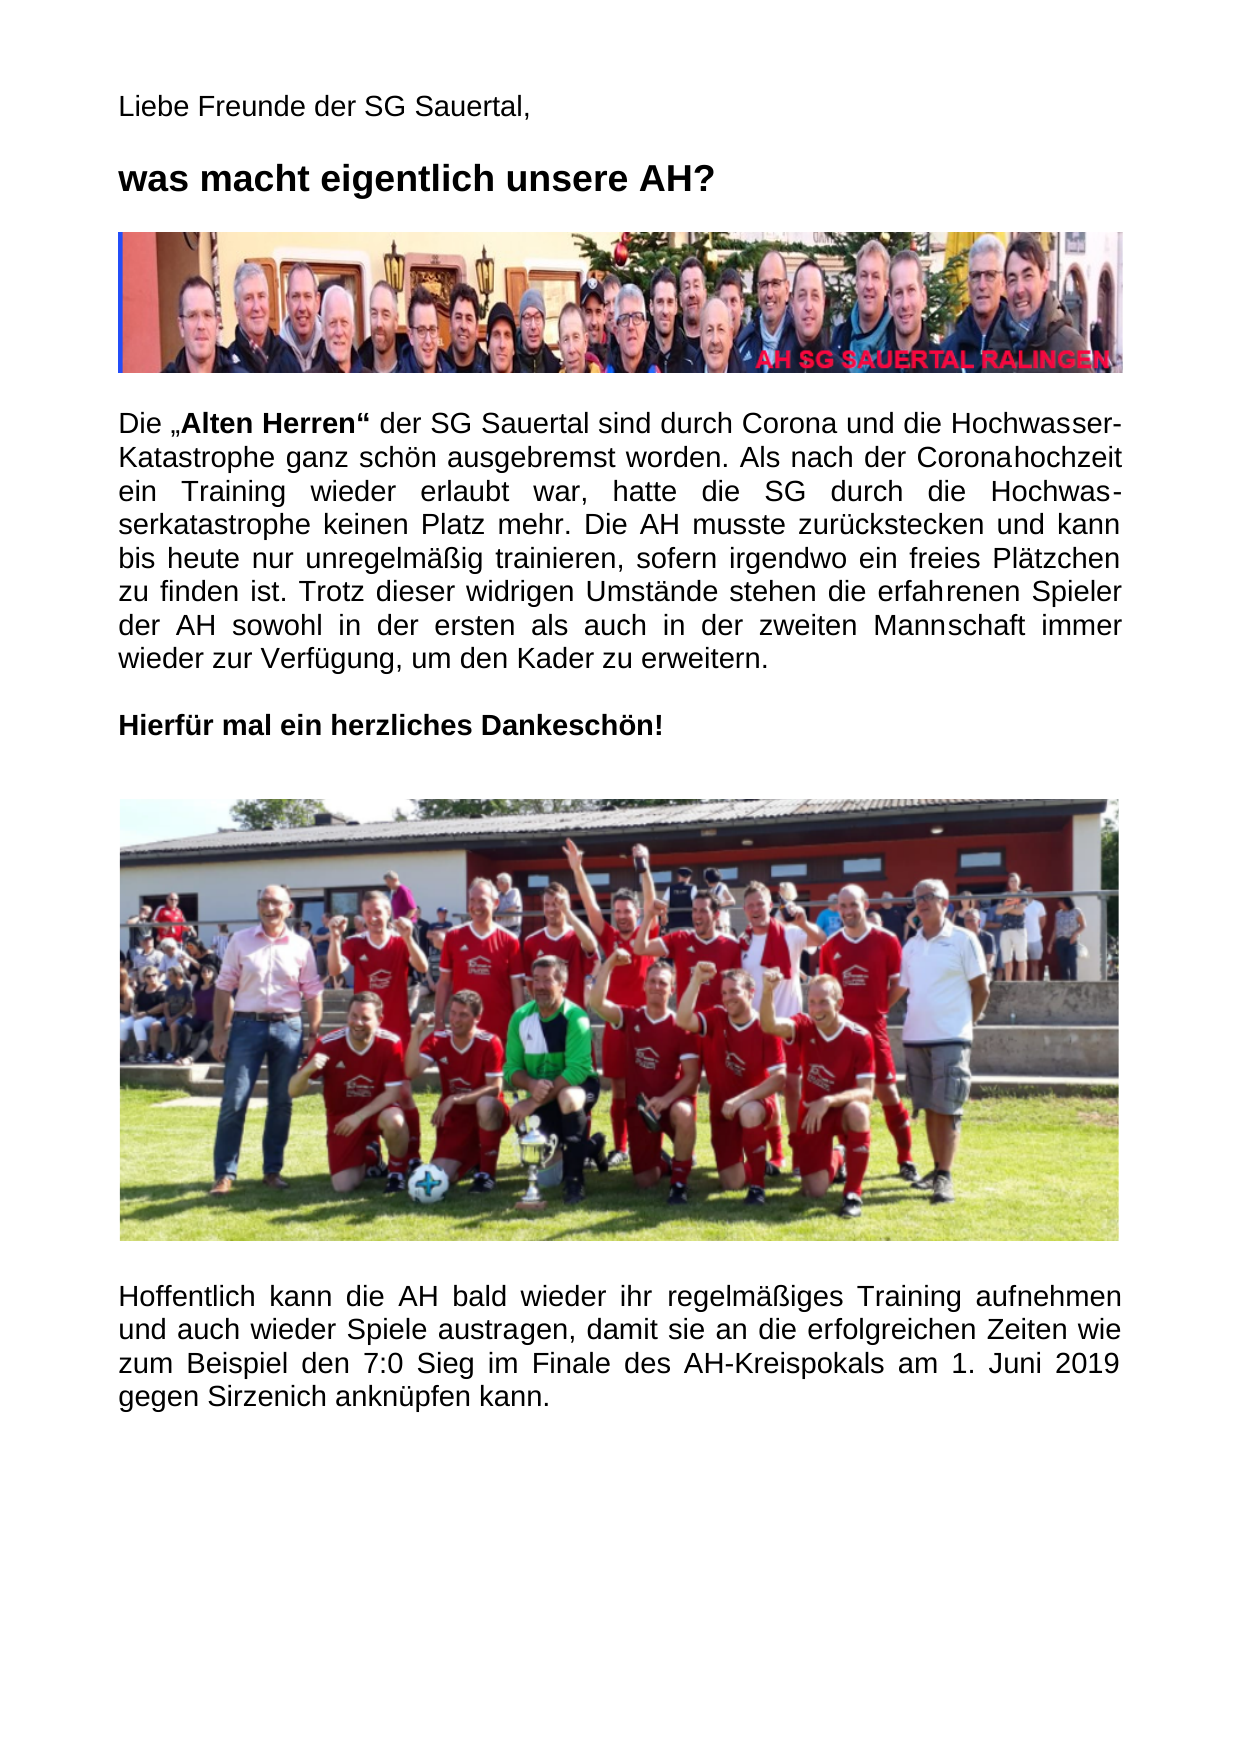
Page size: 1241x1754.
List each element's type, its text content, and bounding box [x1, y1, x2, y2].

text was macht eigentlich unsere AH? [118, 156, 1122, 199]
text Die „Alten Herren“ der SG Sauertal sind durch Corona und die Hochwasser-Katastrophe ganz schön ausgebremst worden. Als nach der Coronahochzeit ein Training wieder erlaubt war, hatte die SG durch die Hochwasserkatastrophe keinen Platz mehr. Die AH musste zurückstecken und kann bis heute nur unregelmäßig trainieren, sofern irgendwo ein freies Plätzchen zu finden ist. Trotz dieser widrigen Umstände stehen die erfahrenen Spieler der AH sowohl in der ersten als auch in der zweiten Mannschaft immer wieder zur Verfügung, um den Kader zu erweitern. [118, 407, 1122, 675]
text Liebe Freunde der SG Sauertal, [118, 89, 1122, 122]
text Hoffentlich kann die AH bald wieder ihr regelmäßiges Training aufnehmen und auch wieder Spiele austragen, damit sie an die erfolgreichen Zeiten wie zum Beispiel den 7:0 Sieg im Finale des AH-Kreispokals am 1. Juni 2019 gegen Sirzenich anknüpfen kann. [118, 809, 1122, 943]
picture [118, 232, 1123, 373]
text Hierfür mal ein herzliches Dankeschön! [118, 708, 1122, 742]
